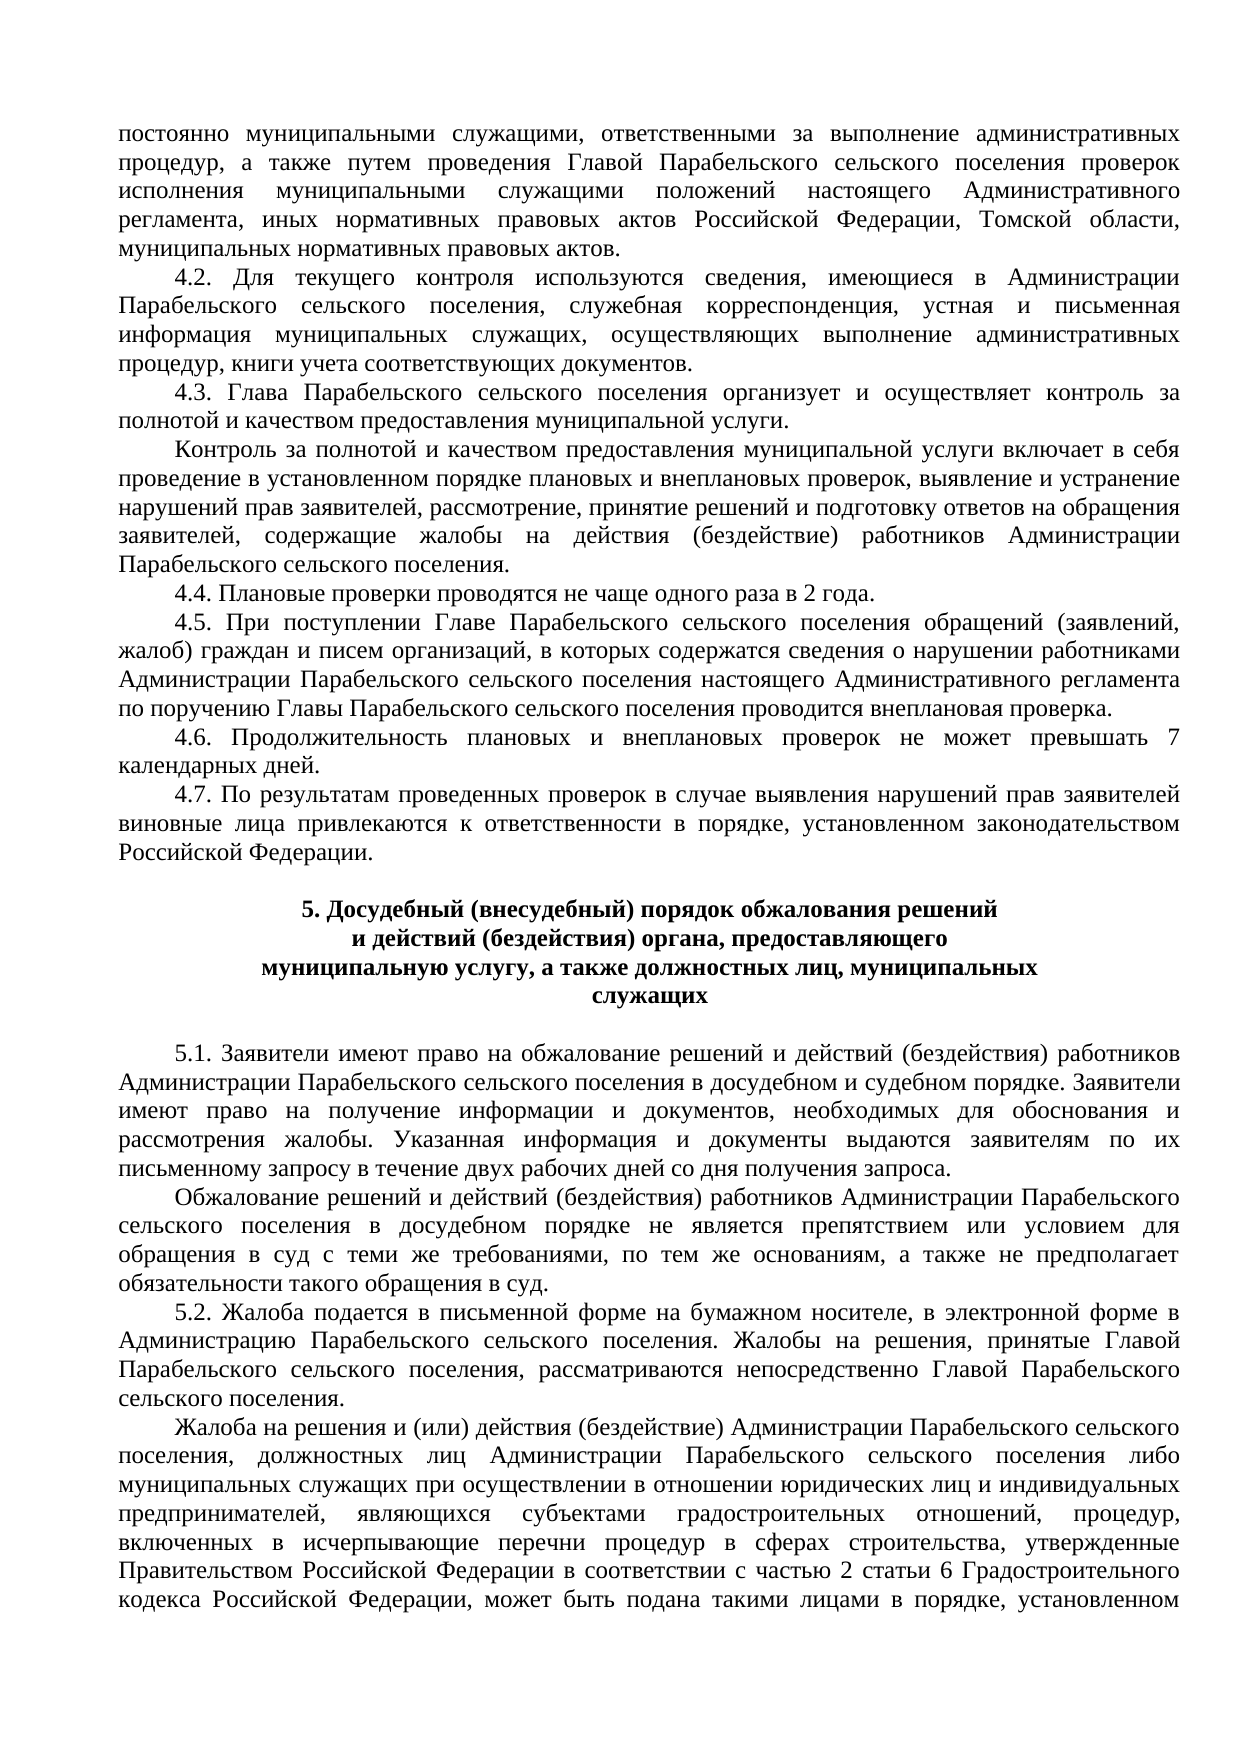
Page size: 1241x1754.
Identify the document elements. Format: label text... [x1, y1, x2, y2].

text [118, 118, 1181, 262]
text 4.5. При поступлении Главе Парабельского сельского поселения обращений (заявлений, жалоб) граждан и писем организаций, в которых содержатся сведения о нарушении работниками Администрации Парабельского сельского поселения настоящего Административного регламента по поручению Главы Парабельского сельского поселения проводится внеплановая проверка. [118, 607, 1181, 722]
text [118, 1412, 1181, 1613]
text Контроль за полнотой и качеством предоставления муниципальной услуги включает в себя проведение в установленном порядке плановых и внеплановых проверок, выявление и устранение нарушений прав заявителей, рассмотрение, принятие решений и подготовку ответов на обращения заявителей, содержащие жалобы на действия (бездействие) работников Администрации Парабельского сельского поселения. [118, 434, 1181, 578]
text 5.1. Заявители имеют право на обжалование решений и действий (бездействия) работников Администрации Парабельского сельского поселения в досудебном и судебном порядке. Заявители имеют право на получение информации и документов, необходимых для обоснования и рассмотрения жалобы. Указанная информация и документы выдаются заявителям по их письменному запросу в течение двух рабочих дней со дня получения запроса. [118, 1038, 1181, 1182]
text 4.3. Глава Парабельского сельского поселения организует и осуществляет контроль за полнотой и качеством предоставления муниципальной услуги. [118, 377, 1181, 434]
title 5. Досудебный (внесудебный) порядок обжалования решений [118, 894, 1181, 923]
text Обжалование решений и действий (бездействия) работников Администрации Парабельского сельского поселения в досудебном порядке не является препятствием или условием для обращения в суд с теми же требованиями, по тем же основаниям, а также не предполагает обязательности такого обращения в суд. [118, 1182, 1181, 1297]
title и действий (бездействия) органа, предоставляющего [118, 923, 1181, 952]
text 4.6. Продолжительность плановых и внеплановых проверок не может превышать 7 календарных дней. [118, 722, 1181, 779]
title служащих [118, 981, 1181, 1009]
text 5.2. Жалоба подается в письменной форме на бумажном носителе, в электронной форме в Администрацию Парабельского сельского поселения. Жалобы на решения, принятые Главой Парабельского сельского поселения, рассматриваются непосредственно Главой Парабельского сельского поселения. [118, 1297, 1181, 1412]
title муниципальную услугу, а также должностных лиц, муниципальных [118, 952, 1181, 981]
text 4.4. Плановые проверки проводятся не чаще одного раза в 2 года. [118, 578, 1181, 607]
text 4.2. Для текущего контроля используются сведения, имеющиеся в Администрации Парабельского сельского поселения, служебная корреспонденция, устная и письменная информация муниципальных служащих, осуществляющих выполнение административных процедур, книги учета соответствующих документов. [118, 262, 1181, 377]
text 4.7. По результатам проведенных проверок в случае выявления нарушений прав заявителей виновные лица привлекаются к ответственности в порядке, установленном законодательством Российской Федерации. [118, 779, 1181, 866]
